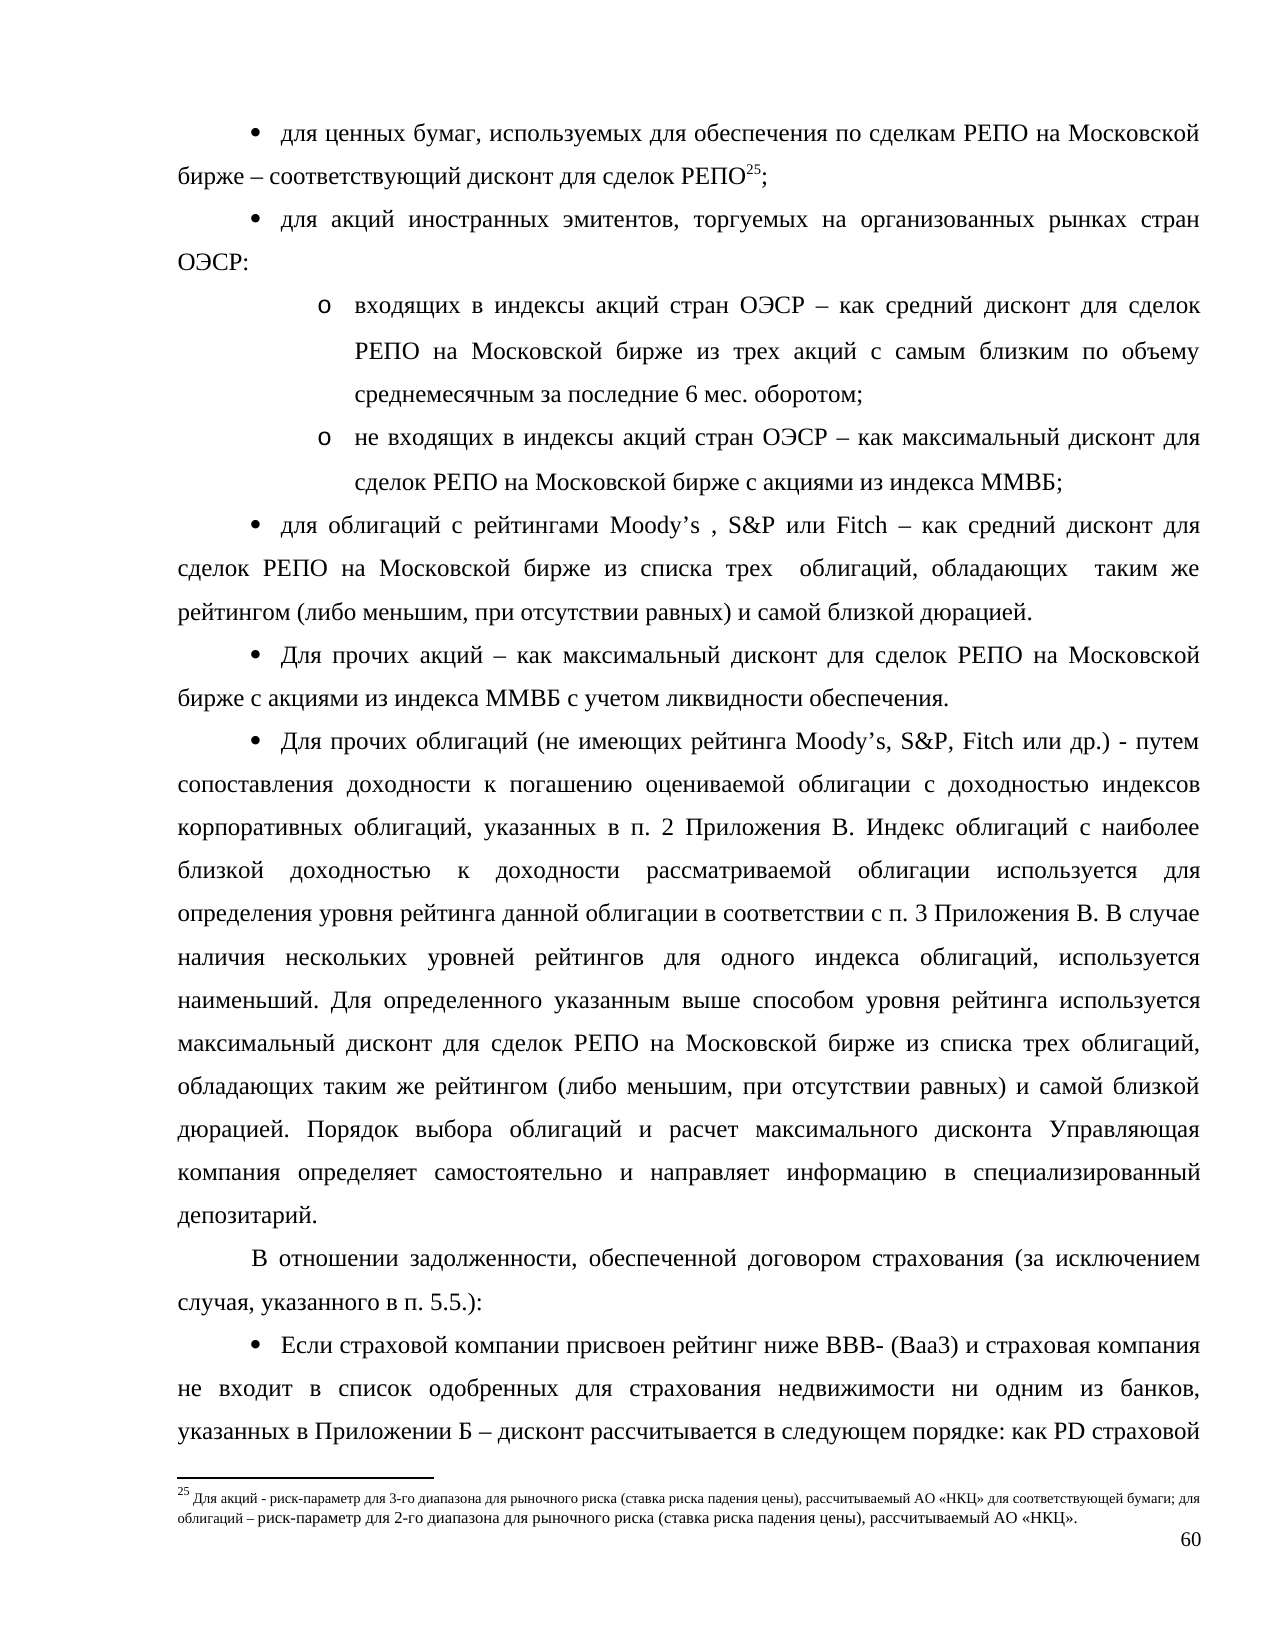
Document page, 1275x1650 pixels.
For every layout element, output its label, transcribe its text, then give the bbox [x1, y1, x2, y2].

list для акций иностранных эмитентов, торгуемых на организованных рынках стран ОЭСР: [177, 204, 1201, 276]
text В отношении задолженности, обеспеченной договором страхования (за исключением случая, указанного в п. 5.5.): [177, 1243, 1201, 1315]
list входящих в индексы акций стран ОЭСР – как средний дисконт для сделок РЕПО на Московской бирже из трех акций с самым близким по объему среднемесячным за последние 6 мес. оборотом; [317, 291, 1201, 408]
list не входящих в индексы акций стран ОЭСР – как максимальный дисконт для сделок РЕПО на Московской бирже с акциями из индекса ММВБ; [317, 422, 1201, 496]
list для ценных бумаг, используемых для обеспечения по сделкам РЕПО на Московской бирже – соответствующий дисконт для сделок РЕПО; [177, 118, 1201, 190]
list Для прочих акций – как максимальный дисконт для сделок РЕПО на Московской бирже с акциями из индекса ММВБ с учетом ликвидности обеспечения. [177, 640, 1201, 712]
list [177, 1330, 1201, 1445]
list Для прочих облигаций (не имеющих рейтинга Moody’s, S&P, Fitch или др.) - путем сопоставления доходности к погашению оцениваемой облигации с доходностью индексов корпоративных облигаций, указанных в п. 2 Приложения В. Индекс облигаций с наиболее близкой доходностью к доходности рассматриваемой облигации используется для определения уровня рейтинга данной облигации в соответствии с п. 3 Приложения В. В случае наличия нескольких уровней рейтингов для одного индекса облигаций, используется наименьший. Для определенного указанным выше способом уровня рейтинга используется максимальный дисконт для сделок РЕПО на Московской бирже из списка трех облигаций, обладающих таким же рейтингом (либо меньшим, при отсутствии равных) и самой близкой дюрацией. Порядок выбора облигаций и расчет максимального дисконта Управляющая компания определяет самостоятельно и направляет информацию в специализированный депозитарий. [177, 726, 1201, 1229]
list для облигаций с рейтингами Moody’s , S&P или Fitch – как средний дисконт для сделок РЕПО на Московской бирже из списка трех облигаций, обладающих таким же рейтингом (либо меньшим, при отсутствии равных) и самой близкой дюрацией. [177, 510, 1201, 625]
